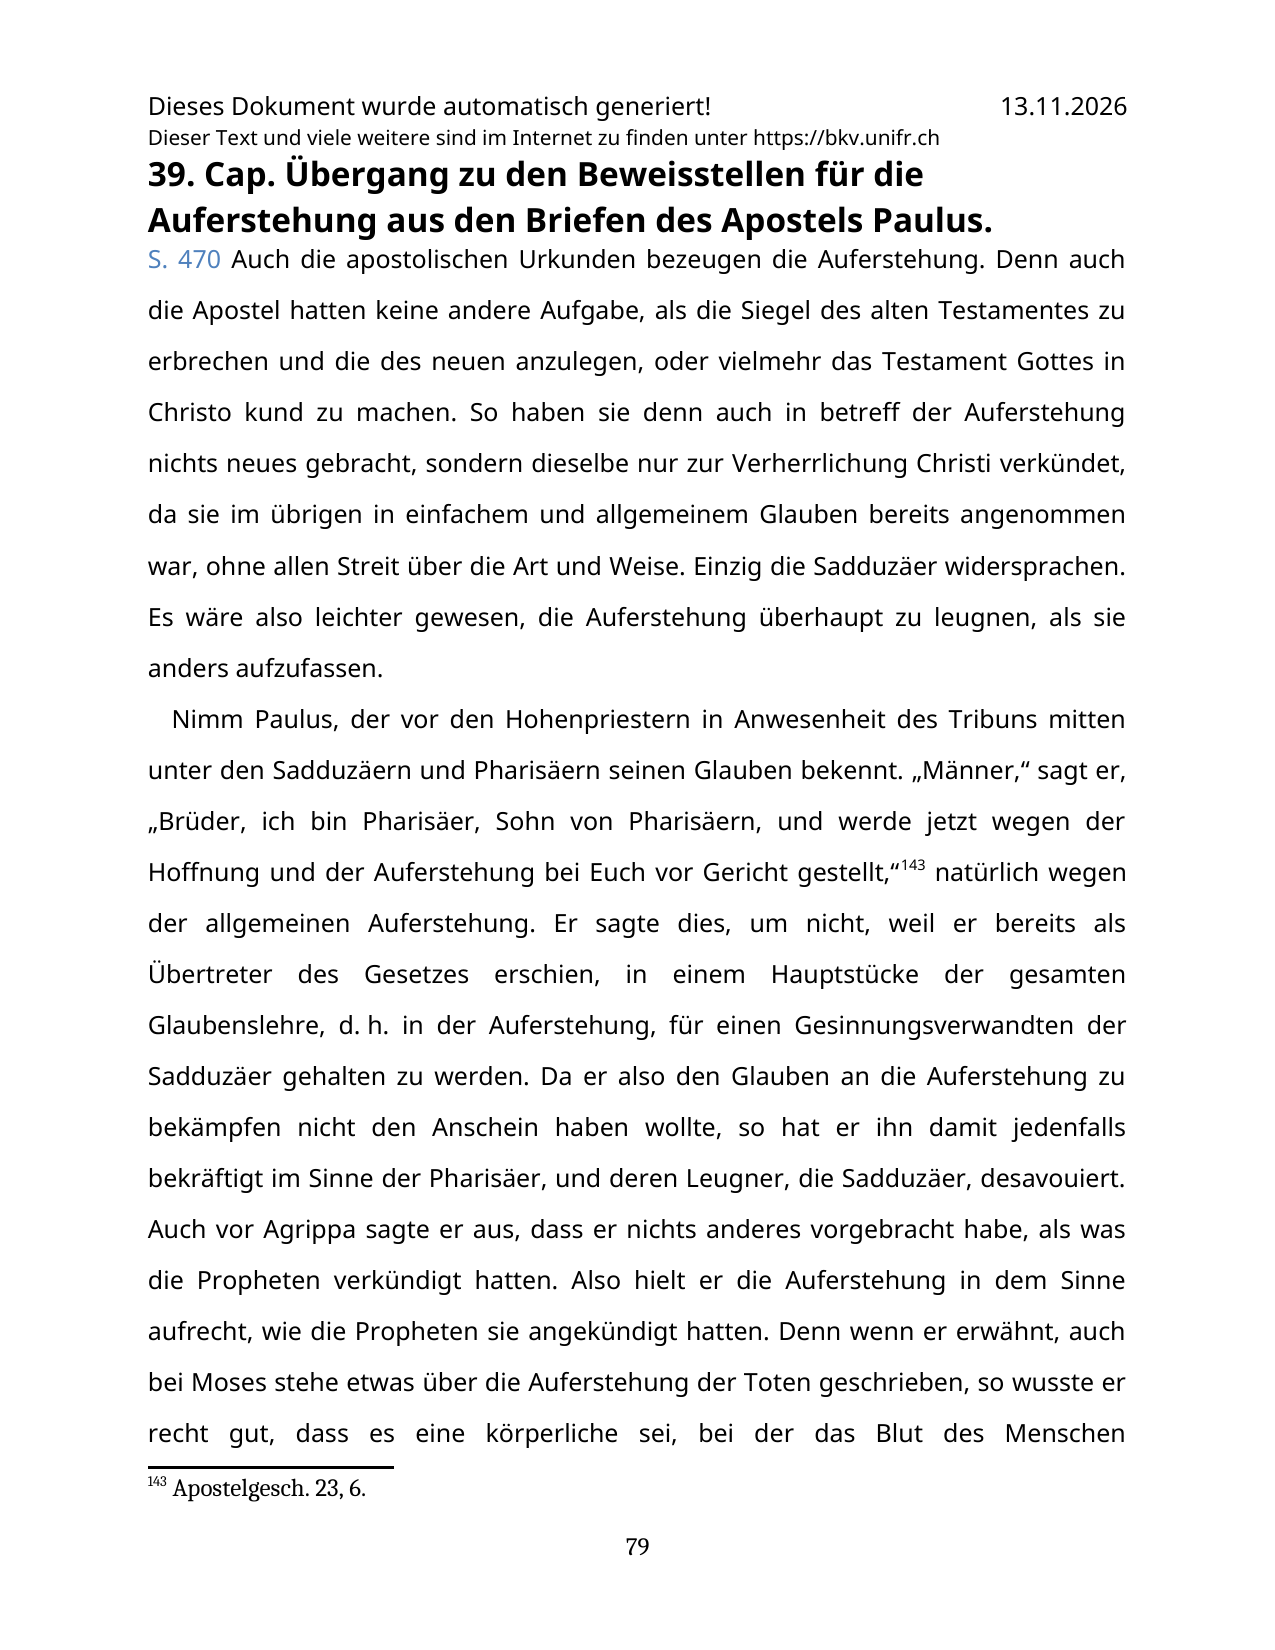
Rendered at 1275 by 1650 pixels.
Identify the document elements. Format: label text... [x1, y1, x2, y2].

subtitle 39. Cap. Übergang zu den Beweisstellen für die Auferstehung aus den Briefen des Apostels Paulus. [148, 151, 1127, 242]
text S. 470 Auch die apostolischen Urkunden bezeugen die Auferstehung. Denn auch die Apostel hatten keine andere Aufgabe, als die Siegel des alten Testamentes zu erbrechen und die des neuen anzulegen, oder vielmehr das Testament Gottes in Christo kund zu machen. So haben sie denn auch in betreff der Auferstehung nichts neues gebracht, sondern dieselbe nur zur Verherrlichung Christi verkündet, da sie im übrigen in einfachem und allgemeinem Glauben bereits angenommen war, ohne allen Streit über die Art und Weise. Einzig die Sadduzäer widersprachen. Es wäre also leichter gewesen, die Auferstehung überhaupt zu leugnen, als sie anders aufzufassen. [148, 242, 1127, 684]
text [148, 701, 1127, 1450]
